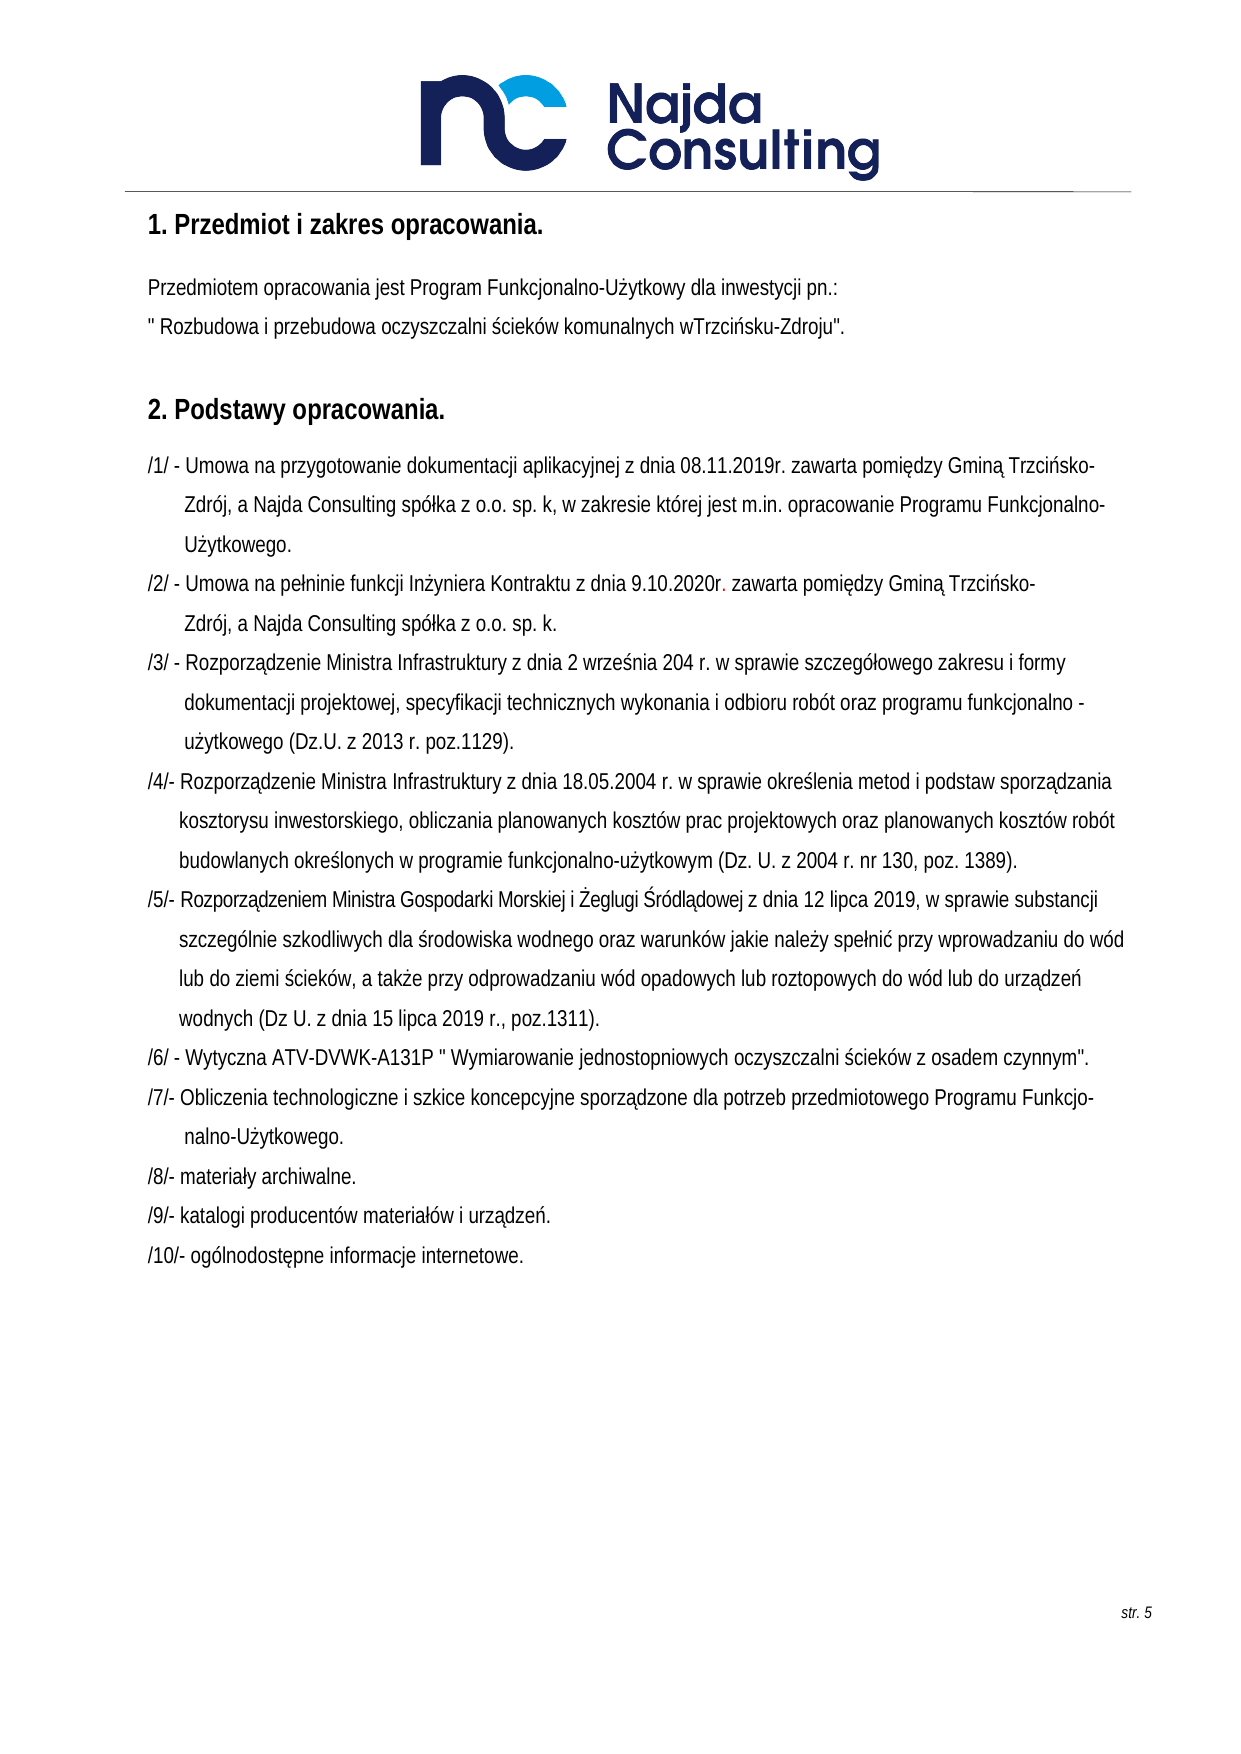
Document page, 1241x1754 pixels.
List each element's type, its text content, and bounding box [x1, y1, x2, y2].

text dokumentacji projektowej, specyfikacji technicznych wykonania i odbioru robót oraz programu funkcjonalno - [148, 689, 1152, 715]
text użytkowego (Dz.U. z 2013 r. poz.1129). [148, 728, 1152, 755]
text /3/ - Rozporządzenie Ministra Infrastruktury z dnia 2 września 204 r. w sprawie szczegółowego zakresu i formy [148, 649, 1152, 676]
subtitle 1. Przedmiot i zakres opracowania. [148, 207, 1152, 240]
text /2/ - Umowa na pełninie funkcji Inżyniera Kontraktu z dnia 9.10.2020r. zawarta pomiędzy Gminą Trzcińsko- [148, 570, 1152, 597]
text " Rozbudowa i przebudowa oczyszczalni ścieków komunalnych wTrzcińsku-Zdroju". [148, 313, 1152, 339]
text kosztorysu inwestorskiego, obliczania planowanych kosztów prac projektowych oraz planowanych kosztów robót [148, 807, 1152, 834]
text /1/ - Umowa na przygotowanie dokumentacji aplikacyjnej z dnia 08.11.2019r. zawarta pomiędzy Gminą Trzcińsko- [148, 452, 1152, 478]
text /5/- Rozporządzeniem Ministra Gospodarki Morskiej i Żeglugi Śródlądowej z dnia 12 lipca 2019, w sprawie substancji [148, 886, 1152, 913]
text lub do ziemi ścieków, a także przy odprowadzaniu wód opadowych lub roztopowych do wód lub do urządzeń [148, 965, 1152, 992]
text /6/ - Wytyczna ATV-DVWK-A131P " Wymiarowanie jednostopniowych oczyszczalni ścieków z osadem czynnym". [148, 1044, 1152, 1071]
text Zdrój, a Najda Consulting spółka z o.o. sp. k. [148, 610, 1152, 636]
text budowlanych określonych w programie funkcjonalno-użytkowym (Dz. U. z 2004 r. nr 130, poz. 1389). [148, 847, 1152, 873]
text Użytkowego. [148, 531, 1152, 557]
text nalno-Użytkowego. [148, 1123, 1152, 1149]
text /7/- Obliczenia technologiczne i szkice koncepcyjne sporządzone dla potrzeb przedmiotowego Programu Funkcjo- [148, 1084, 1152, 1110]
text /8/- materiały archiwalne. [148, 1163, 1152, 1189]
text Zdrój, a Najda Consulting spółka z o.o. sp. k, w zakresie której jest m.in. opracowanie Programu Funkcjonalno- [148, 491, 1152, 518]
text szczególnie szkodliwych dla środowiska wodnego oraz warunków jakie należy spełnić przy wprowadzaniu do wód [148, 926, 1152, 952]
text Przedmiotem opracowania jest Program Funkcjonalno-Użytkowy dla inwestycji pn.: [148, 274, 1152, 300]
text /10/- ogólnodostępne informacje internetowe. [148, 1242, 1152, 1268]
text /9/- katalogi producentów materiałów i urządzeń. [148, 1202, 1152, 1228]
text wodnych (Dz U. z dnia 15 lipca 2019 r., poz.1311). [148, 1005, 1152, 1031]
picture [420, 75, 879, 181]
subtitle 2. Podstawy opracowania. [148, 392, 1152, 426]
text /4/- Rozporządzenie Ministra Infrastruktury z dnia 18.05.2004 r. w sprawie określenia metod i podstaw sporządzania [148, 768, 1152, 794]
